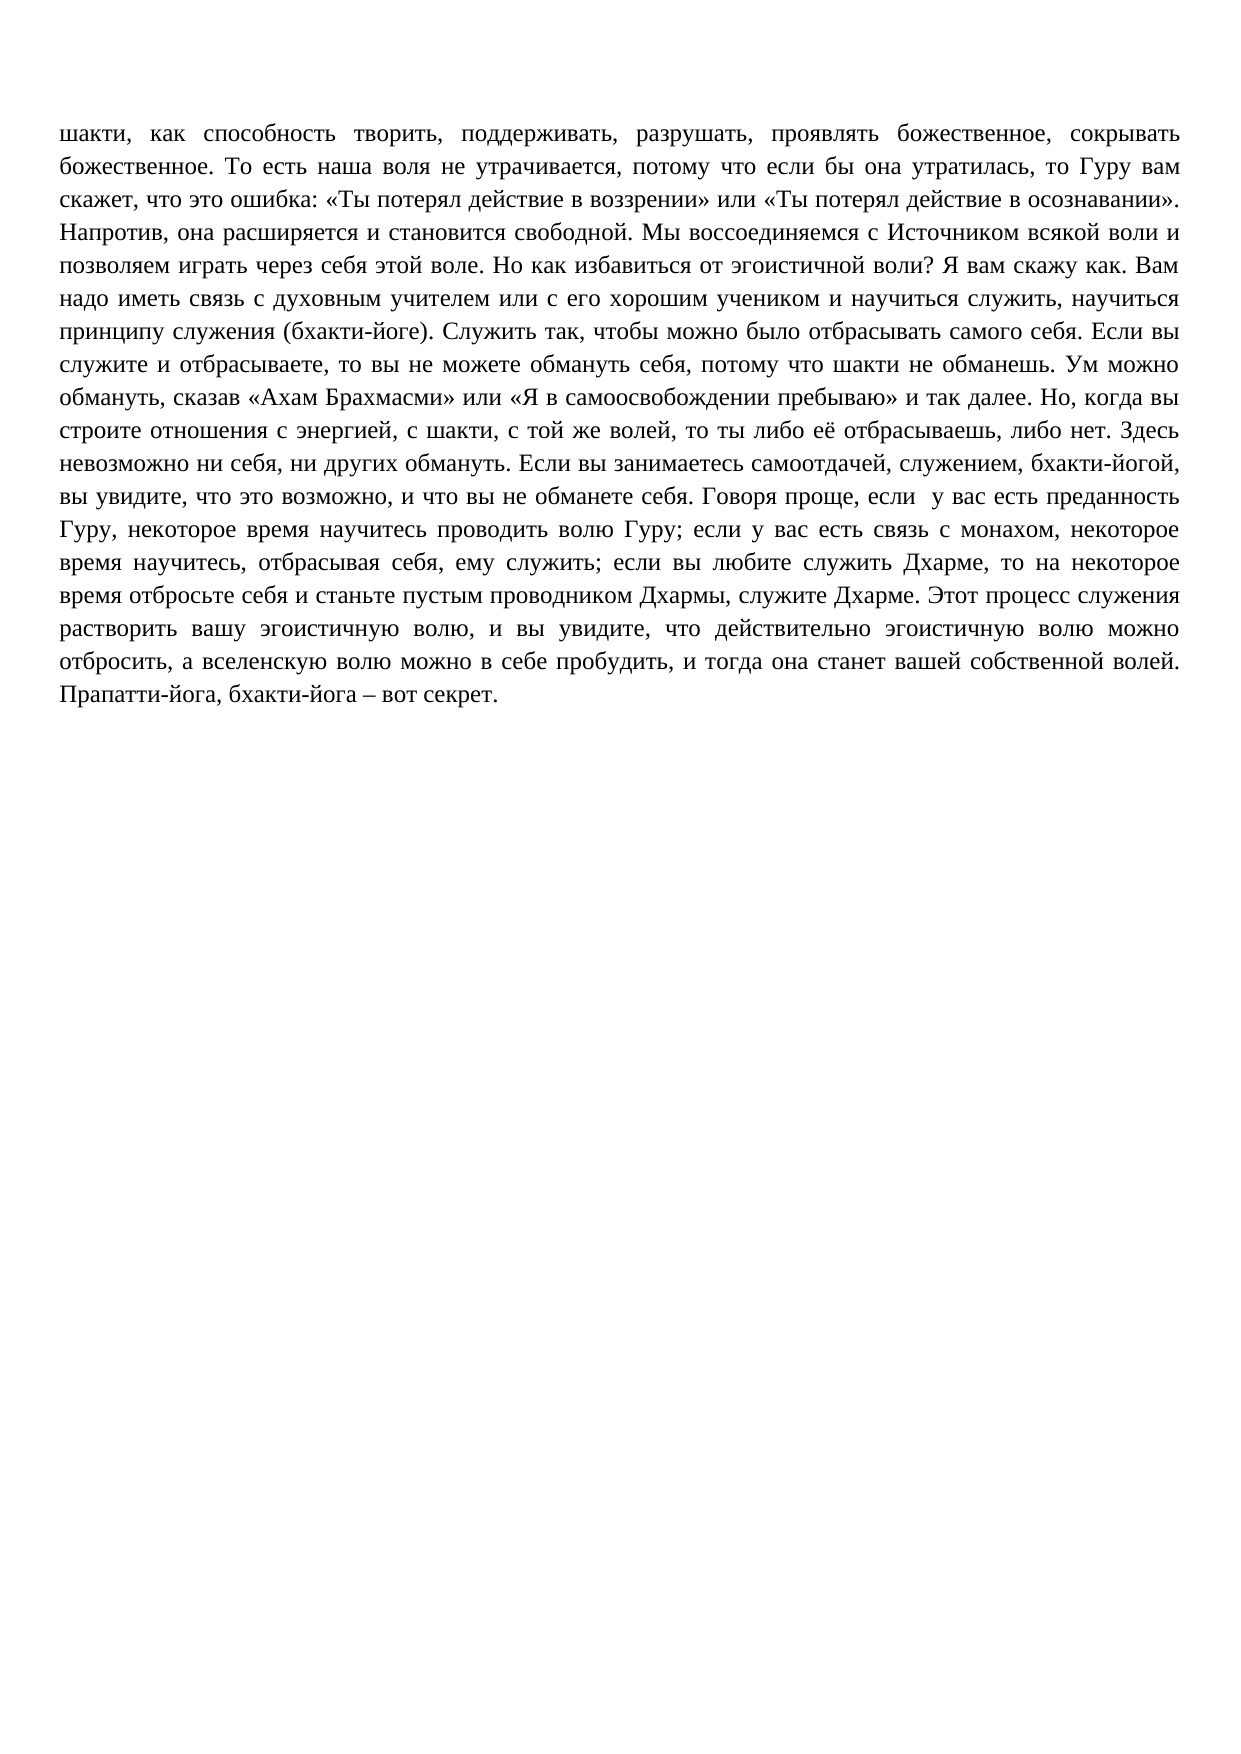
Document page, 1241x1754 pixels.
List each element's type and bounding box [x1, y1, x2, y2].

text [59, 118, 1181, 708]
